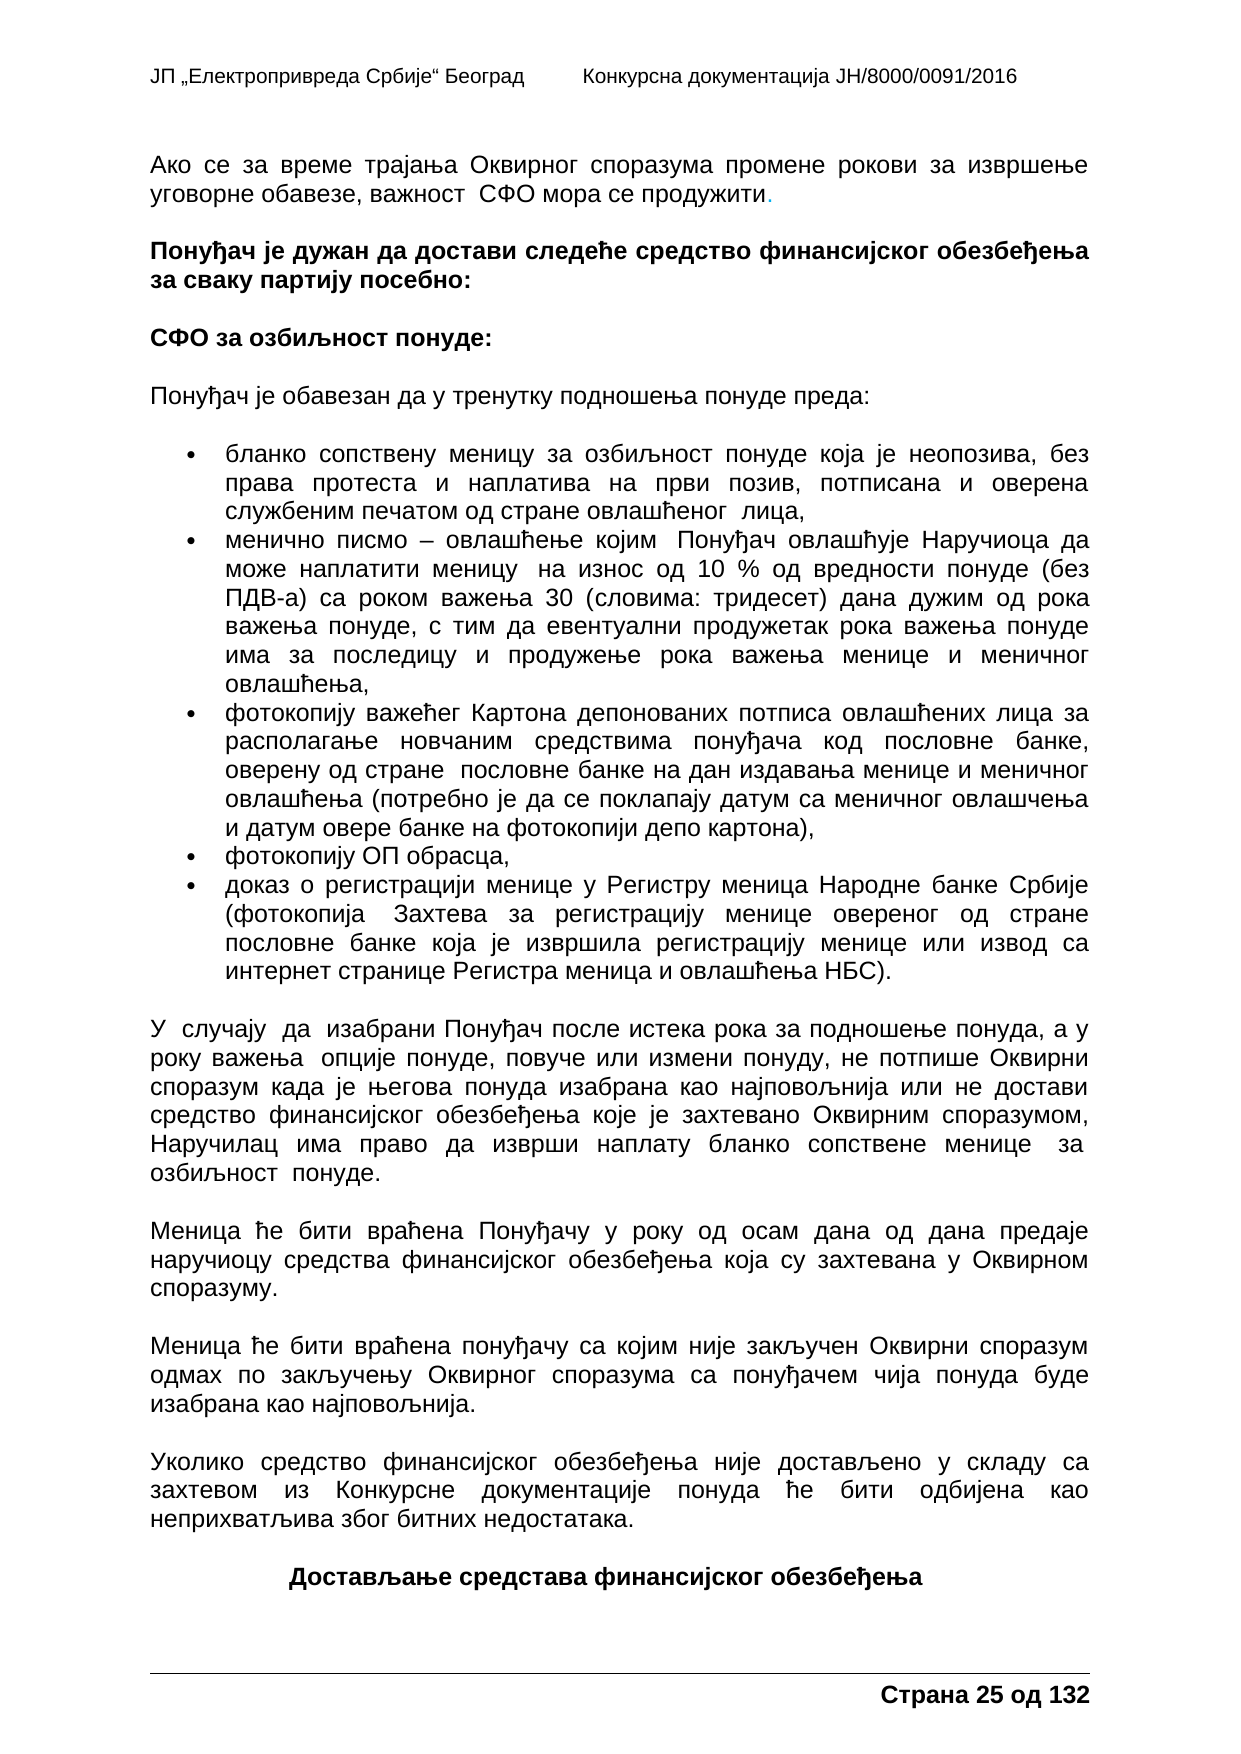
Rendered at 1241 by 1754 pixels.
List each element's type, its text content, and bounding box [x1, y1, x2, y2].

list фотокопију важећег Картона депонованих потписа овлашћених лица за располагање новчаним средствима понуђача код пословне банке, оверену од стране пословне банке на дан издавања менице и меничног овлашћења (потребно је да се поклапају датум са меничног овлашчења и датум овере банке на фотокопији депо картона), [187, 697, 1090, 841]
text СФО за озбиљност понуде: [150, 323, 1090, 352]
list фотокопију ОП обрасца, [187, 841, 1090, 870]
list доказ о регистрацији менице у Регистру меница Народне банке Србије (фотокопија Захтева за регистрацију менице овереног од стране пословне банке која је извршила регистрацију менице или извод са интернет странице Регистра меница и овлашћења НБС). [187, 870, 1090, 985]
text Меница ће бити враћена Понуђачу у року од осам дана од дана предаје наручиоцу средства финансијског обезбеђења која су захтевана у Оквирном споразуму. [150, 1216, 1090, 1302]
text Понуђач је обавезан да у тренутку подношења понуде преда: [150, 381, 1090, 409]
list Понуђач је дужан да достави следеће средство финансијског обезбеђења за сваку партију посебно: [150, 236, 1090, 294]
text Уколико средство финансијског обезбеђења није достављено у складу са захтевом из Конкурсне документације понуда ће бити одбијена као неприхватљива због битних недостатака. [150, 1447, 1090, 1533]
text Достављање средстава финансијског обезбеђења [150, 1562, 1090, 1591]
text Меница ће бити враћена понуђачу са којим није закључен Оквирни споразум одмах по закључењу Оквирног споразума са понуђачем чија понуда буде изабрана као најповољнија. [150, 1331, 1090, 1417]
list бланко сопствену меницу за озбиљност понуде која је неопозива, без права протеста и наплатива на први позив, потписана и оверена службеним печатом од стране овлашћеног лица, [187, 439, 1090, 525]
text У случају да изабрани Понуђач после истека рока за подношење понуда, а у року важења опције понуде, повуче или измени понуду, не потпише Оквирни споразум када је његова понуда изабрана као најповољнија или не достави средство финансијског обезбеђења које је захтевано Оквирним споразумом, Наручилац има право да изврши наплату бланко сопствене менице за озбиљност понуде. [150, 1014, 1090, 1187]
list менично писмо – овлашћење којим Понуђач овлашћује Наручиоца да може наплатити меницу на износ од 10 % од вредности понуде (без ПДВ-а) са роком важења 30 (словима: тридесет) дана дужим од рока важења понуде, с тим да евентуални продужетак рока важења понуде има за последицу и продужење рока важења менице и меничног овлашћења, [187, 525, 1090, 697]
text Ако се за време трајања Оквирног споразума промене рокови за извршење уговорне обавезе, важност СФО мора се продужити. [150, 150, 1090, 207]
